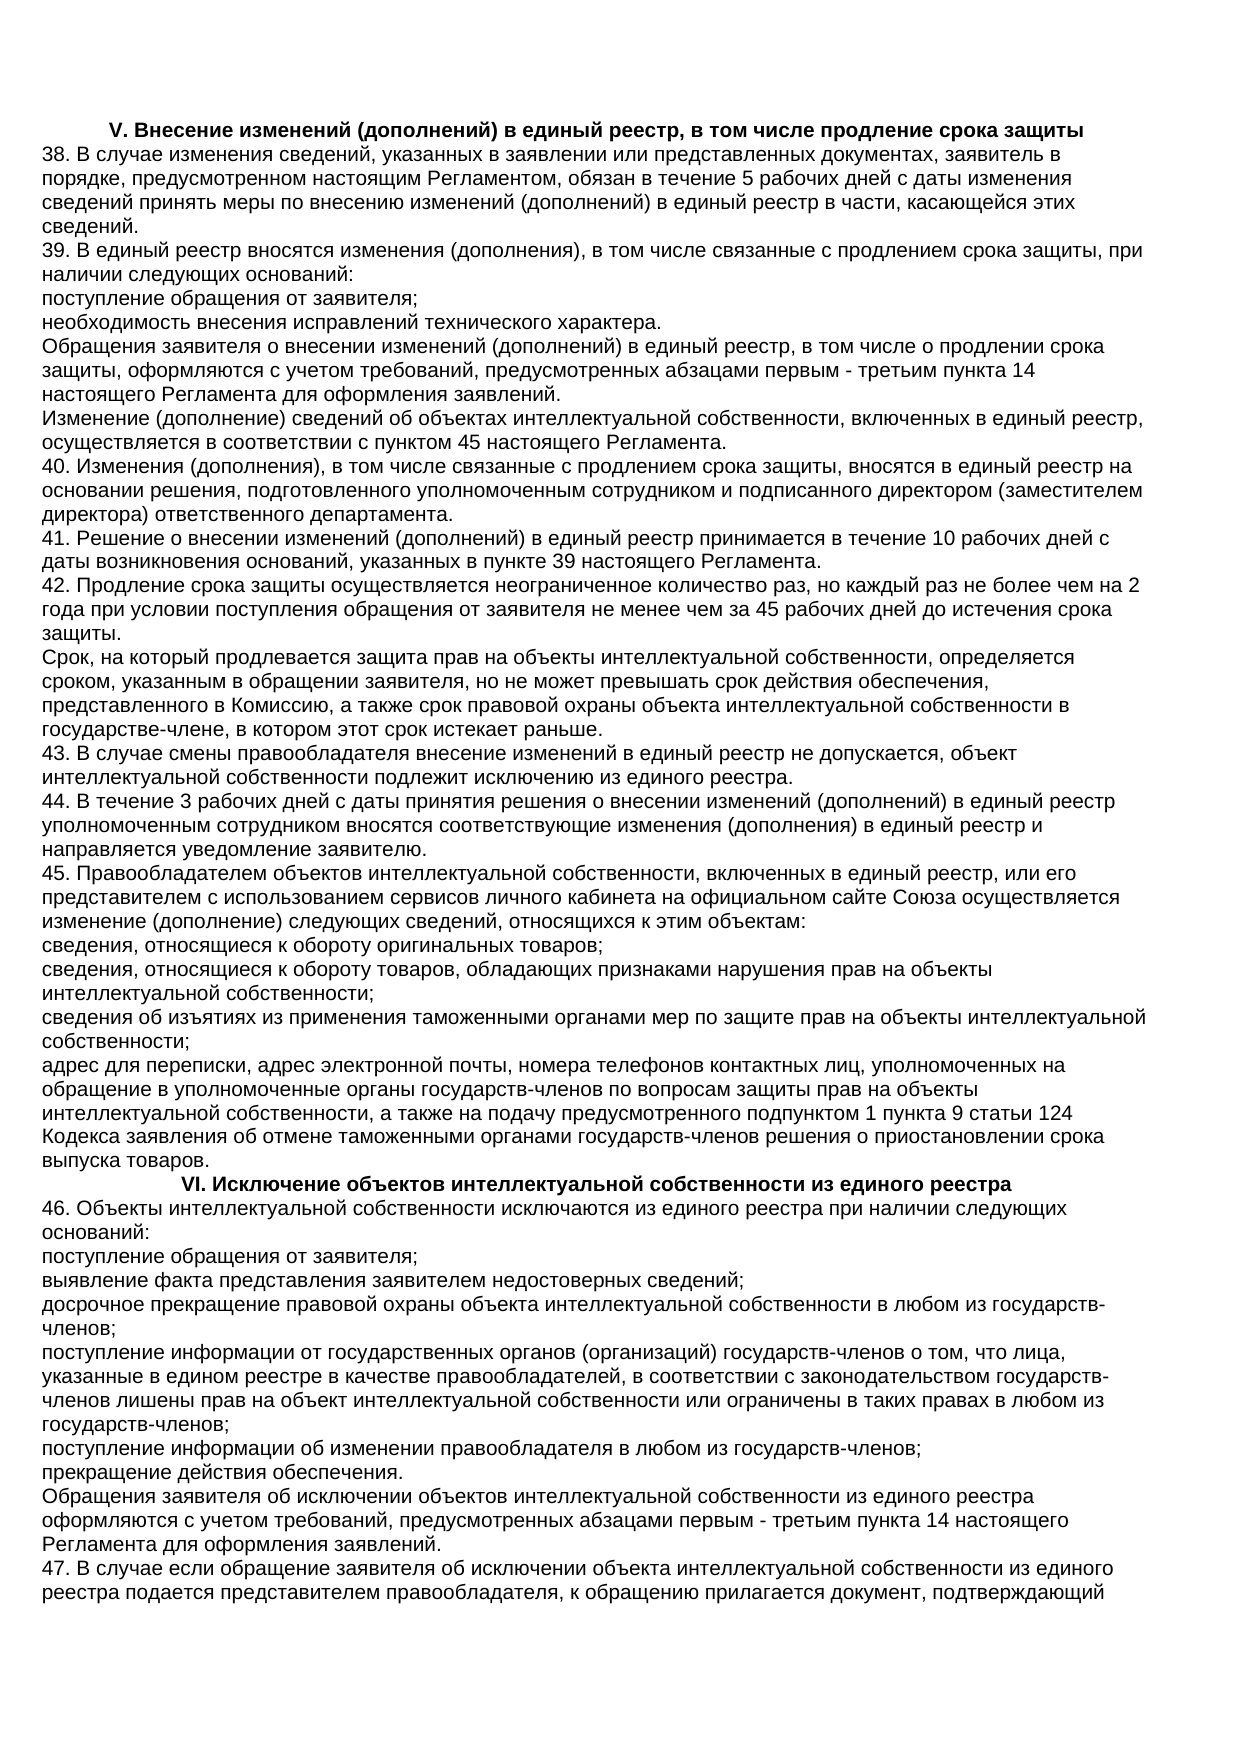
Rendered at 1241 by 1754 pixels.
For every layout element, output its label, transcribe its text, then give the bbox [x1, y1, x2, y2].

text 44. В течение 3 рабочих дней с даты принятия решения о внесении изменений (дополнений) в единый реестр уполномоченным сотрудником вносятся соответствующие изменения (дополнения) в единый реестр и направляется уведомление заявителю. [42, 789, 1152, 861]
text адрес для переписки, адрес электронной почты, номера телефонов контактных лиц, уполномоченных на обращение в уполномоченные органы государств-членов по вопросам защиты прав на объекты интеллектуальной собственности, а также на подачу предусмотренного подпунктом 1 пункта 9 статьи 124 Кодекса заявления об отмене таможенными органами государств-членов решения о приостановлении срока выпуска товаров. [42, 1052, 1152, 1172]
text Срок, на который продлевается защита прав на объекты интеллектуальной собственности, определяется сроком, указанным в обращении заявителя, но не может превышать срок действия обеспечения, представленного в Комиссию, а также срок правовой охраны объекта интеллектуальной собственности в государстве-члене, в котором этот срок истекает раньше. [42, 645, 1152, 741]
text Обращения заявителя о внесении изменений (дополнений) в единый реестр, в том числе о продлении срока защиты, оформляются с учетом требований, предусмотренных абзацами первым - третьим пункта 14 настоящего Регламента для оформления заявлений. [42, 334, 1152, 406]
text необходимость внесения исправлений технического характера. [42, 310, 1152, 334]
text поступление информации об изменении правообладателя в любом из государств-членов; [42, 1436, 1152, 1460]
text поступление обращения от заявителя; [42, 286, 1152, 310]
text поступление обращения от заявителя; [42, 1244, 1152, 1268]
text Обращения заявителя об исключении объектов интеллектуальной собственности из единого реестра оформляются с учетом требований, предусмотренных абзацами первым - третьим пункта 14 настоящего Регламента для оформления заявлений. [42, 1484, 1152, 1556]
text 39. В единый реестр вносятся изменения (дополнения), в том числе связанные с продлением срока защиты, при наличии следующих оснований: [42, 238, 1152, 286]
text 46. Объекты интеллектуальной собственности исключаются из единого реестра при наличии следующих оснований: [42, 1196, 1152, 1244]
text VI. Исключение объектов интеллектуальной собственности из единого реестра [42, 1172, 1152, 1196]
text сведения об изъятиях из применения таможенными органами мер по защите прав на объекты интеллектуальной собственности; [42, 1004, 1152, 1052]
text 40. Изменения (дополнения), в том числе связанные с продлением срока защиты, вносятся в единый реестр на основании решения, подготовленного уполномоченным сотрудником и подписанного директором (заместителем директора) ответственного департамента. [42, 453, 1152, 525]
text 38. В случае изменения сведений, указанных в заявлении или представленных документах, заявитель в порядке, предусмотренном настоящим Регламентом, обязан в течение 5 рабочих дней с даты изменения сведений принять меры по внесению изменений (дополнений) в единый реестр в части, касающейся этих сведений. [42, 142, 1152, 238]
text поступление информации от государственных органов (организаций) государств-членов о том, что лица, указанные в едином реестре в качестве правообладателей, в соответствии с законодательством государств-членов лишены прав на объект интеллектуальной собственности или ограничены в таких правах в любом из государств-членов; [42, 1340, 1152, 1436]
text V. Внесение изменений (дополнений) в единый реестр, в том числе продление срока защиты [42, 118, 1152, 142]
text сведения, относящиеся к обороту оригинальных товаров; [42, 933, 1152, 957]
text 41. Решение о внесении изменений (дополнений) в единый реестр принимается в течение 10 рабочих дней с даты возникновения оснований, указанных в пункте 39 настоящего Регламента. [42, 525, 1152, 573]
text Изменение (дополнение) сведений об объектах интеллектуальной собственности, включенных в единый реестр, осуществляется в соответствии с пунктом 45 настоящего Регламента. [42, 406, 1152, 453]
text сведения, относящиеся к обороту товаров, обладающих признаками нарушения прав на объекты интеллектуальной собственности; [42, 957, 1152, 1004]
text 43. В случае смены правообладателя внесение изменений в единый реестр не допускается, объект интеллектуальной собственности подлежит исключению из единого реестра. [42, 741, 1152, 789]
text 45. Правообладателем объектов интеллектуальной собственности, включенных в единый реестр, или его представителем с использованием сервисов личного кабинета на официальном сайте Союза осуществляется изменение (дополнение) следующих сведений, относящихся к этим объектам: [42, 861, 1152, 933]
text прекращение действия обеспечения. [42, 1460, 1152, 1484]
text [42, 1556, 1152, 1603]
text 42. Продление срока защиты осуществляется неограниченное количество раз, но каждый раз не более чем на 2 года при условии поступления обращения от заявителя не менее чем за 45 рабочих дней до истечения срока защиты. [42, 573, 1152, 645]
text досрочное прекращение правовой охраны объекта интеллектуальной собственности в любом из государств-членов; [42, 1292, 1152, 1340]
text выявление факта представления заявителем недостоверных сведений; [42, 1268, 1152, 1292]
